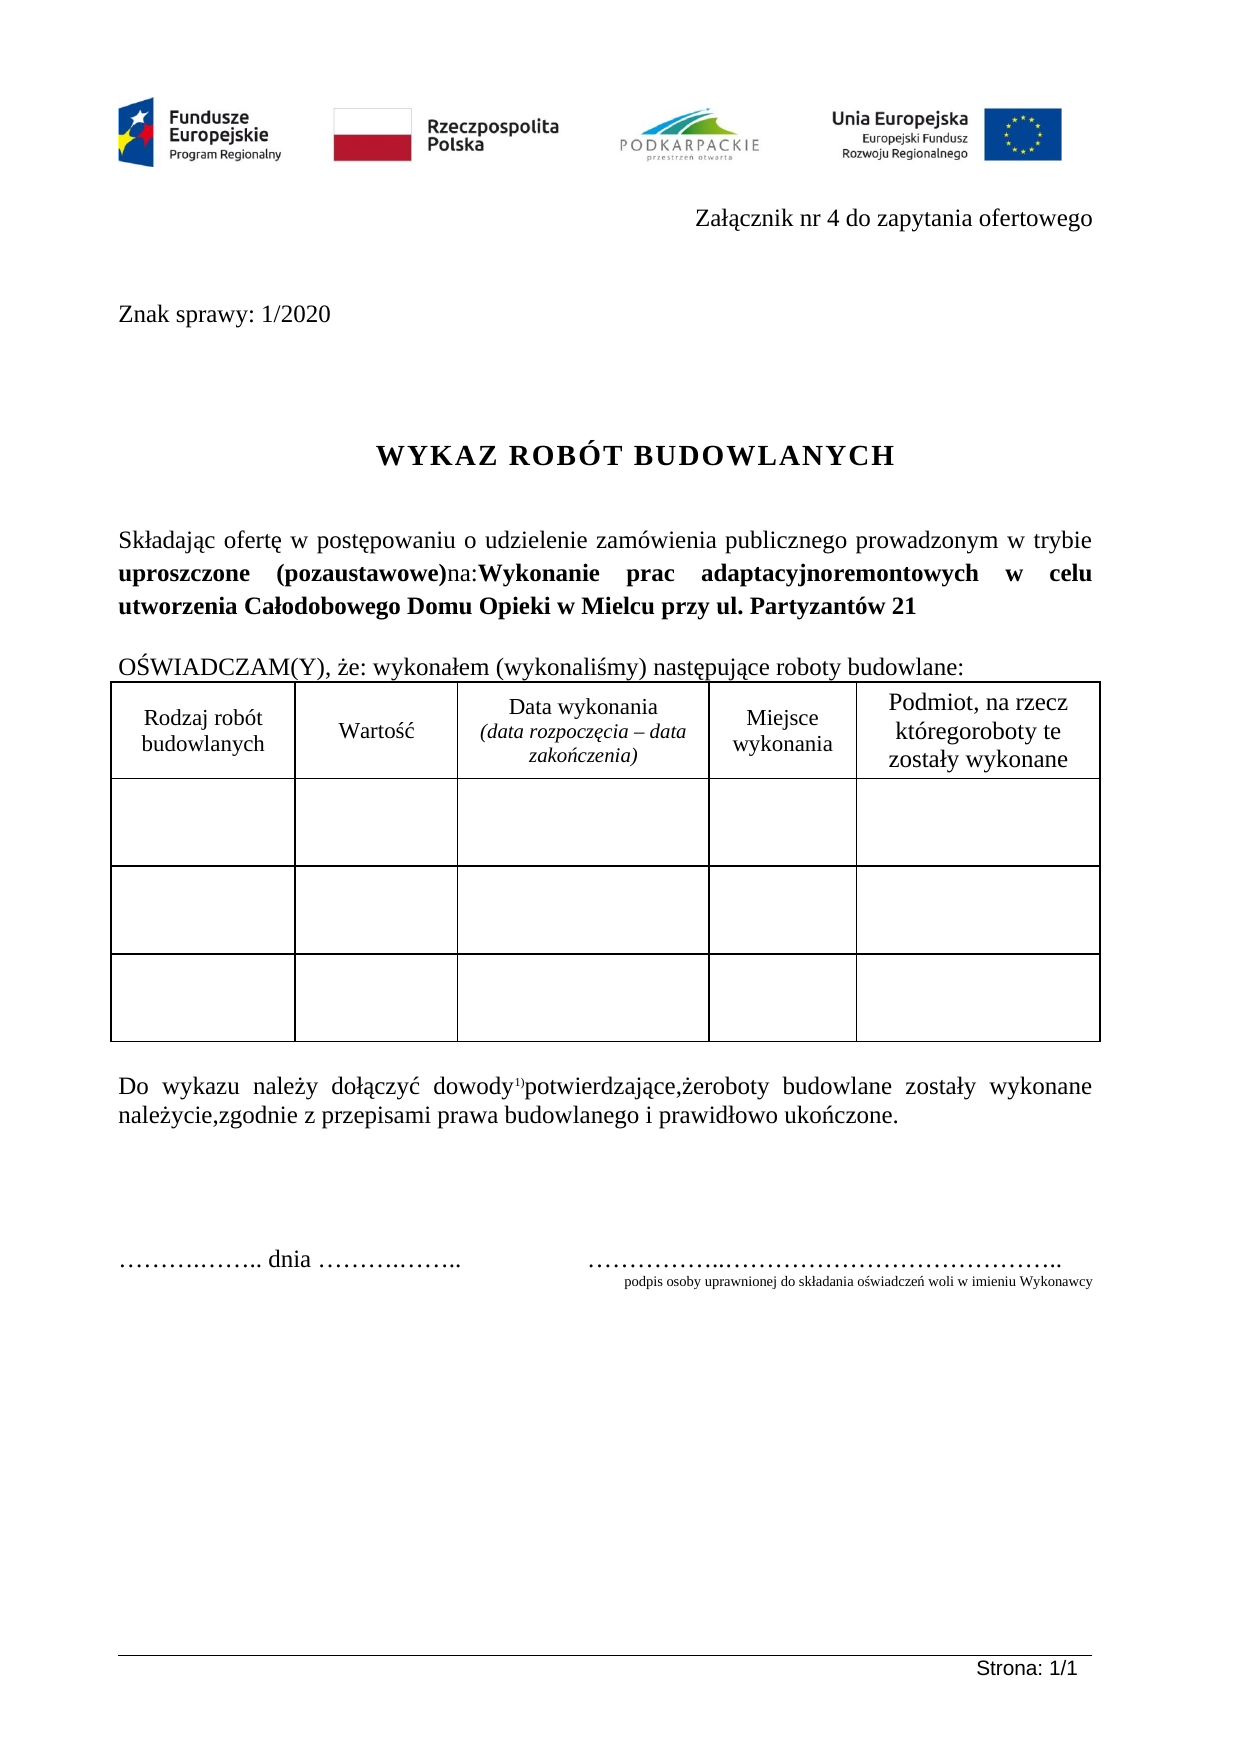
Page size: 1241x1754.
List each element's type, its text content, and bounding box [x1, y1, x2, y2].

text Składając ofertę w postępowaniu o udzielenie zamówienia publicznego prowadzonym w trybie uproszczone (pozaustawowe)na:Wykonanie prac adaptacyjnoremontowych w celu utworzenia Całodobowego Domu Opieki w Mielcu przy ul. Partyzantów 21 [118, 525, 1092, 619]
table_cell [857, 955, 1099, 1041]
table_cell [458, 779, 708, 865]
table_cell [710, 867, 856, 953]
table_cell [296, 779, 457, 865]
table_cell [857, 867, 1099, 953]
table_cell [710, 955, 856, 1041]
table_header Data wykonania (data rozpoczęcia – data zakończenia) [458, 683, 708, 777]
table_header Miejsce wykonania [710, 683, 856, 777]
table_cell [112, 867, 294, 953]
table_cell [296, 867, 457, 953]
table_cell [458, 867, 708, 953]
table_cell [296, 955, 457, 1041]
table_cell [857, 779, 1099, 865]
table_header Podmiot, na rzecz któregoroboty te zostały wykonane [857, 683, 1099, 777]
text Znak sprawy: 1/2020 [118, 299, 1092, 328]
text Do wykazu należy dołączyć dowody1)potwierdzające,żeroboty budowlane zostały wykonane należycie,zgodnie z przepisami prawa budowlanego i prawidłowo ukończone. [118, 1071, 1092, 1129]
picture [118, 97, 1062, 167]
table_header Rodzaj robót budowlanych [112, 683, 294, 777]
table_cell [112, 779, 294, 865]
text OŚWIADCZAM(Y), że: wykonałem (wykonaliśmy) następujące roboty budowlane: [118, 652, 1092, 681]
table_cell [710, 779, 856, 865]
table_cell [112, 955, 294, 1041]
text ……….…….. dnia ……….…….. ……………..………………………………….. [118, 1244, 1092, 1272]
table_header Wartość [296, 683, 457, 777]
text podpis osoby uprawnionej do składania oświadczeń woli w imieniu Wykonawcy [118, 1272, 1092, 1301]
title Załącznik nr 4 do zapytania ofertowego [118, 203, 1092, 232]
subtitle WYKAZ ROBÓT BUDOWLANYCH [148, 438, 1122, 472]
table_cell [458, 955, 708, 1041]
